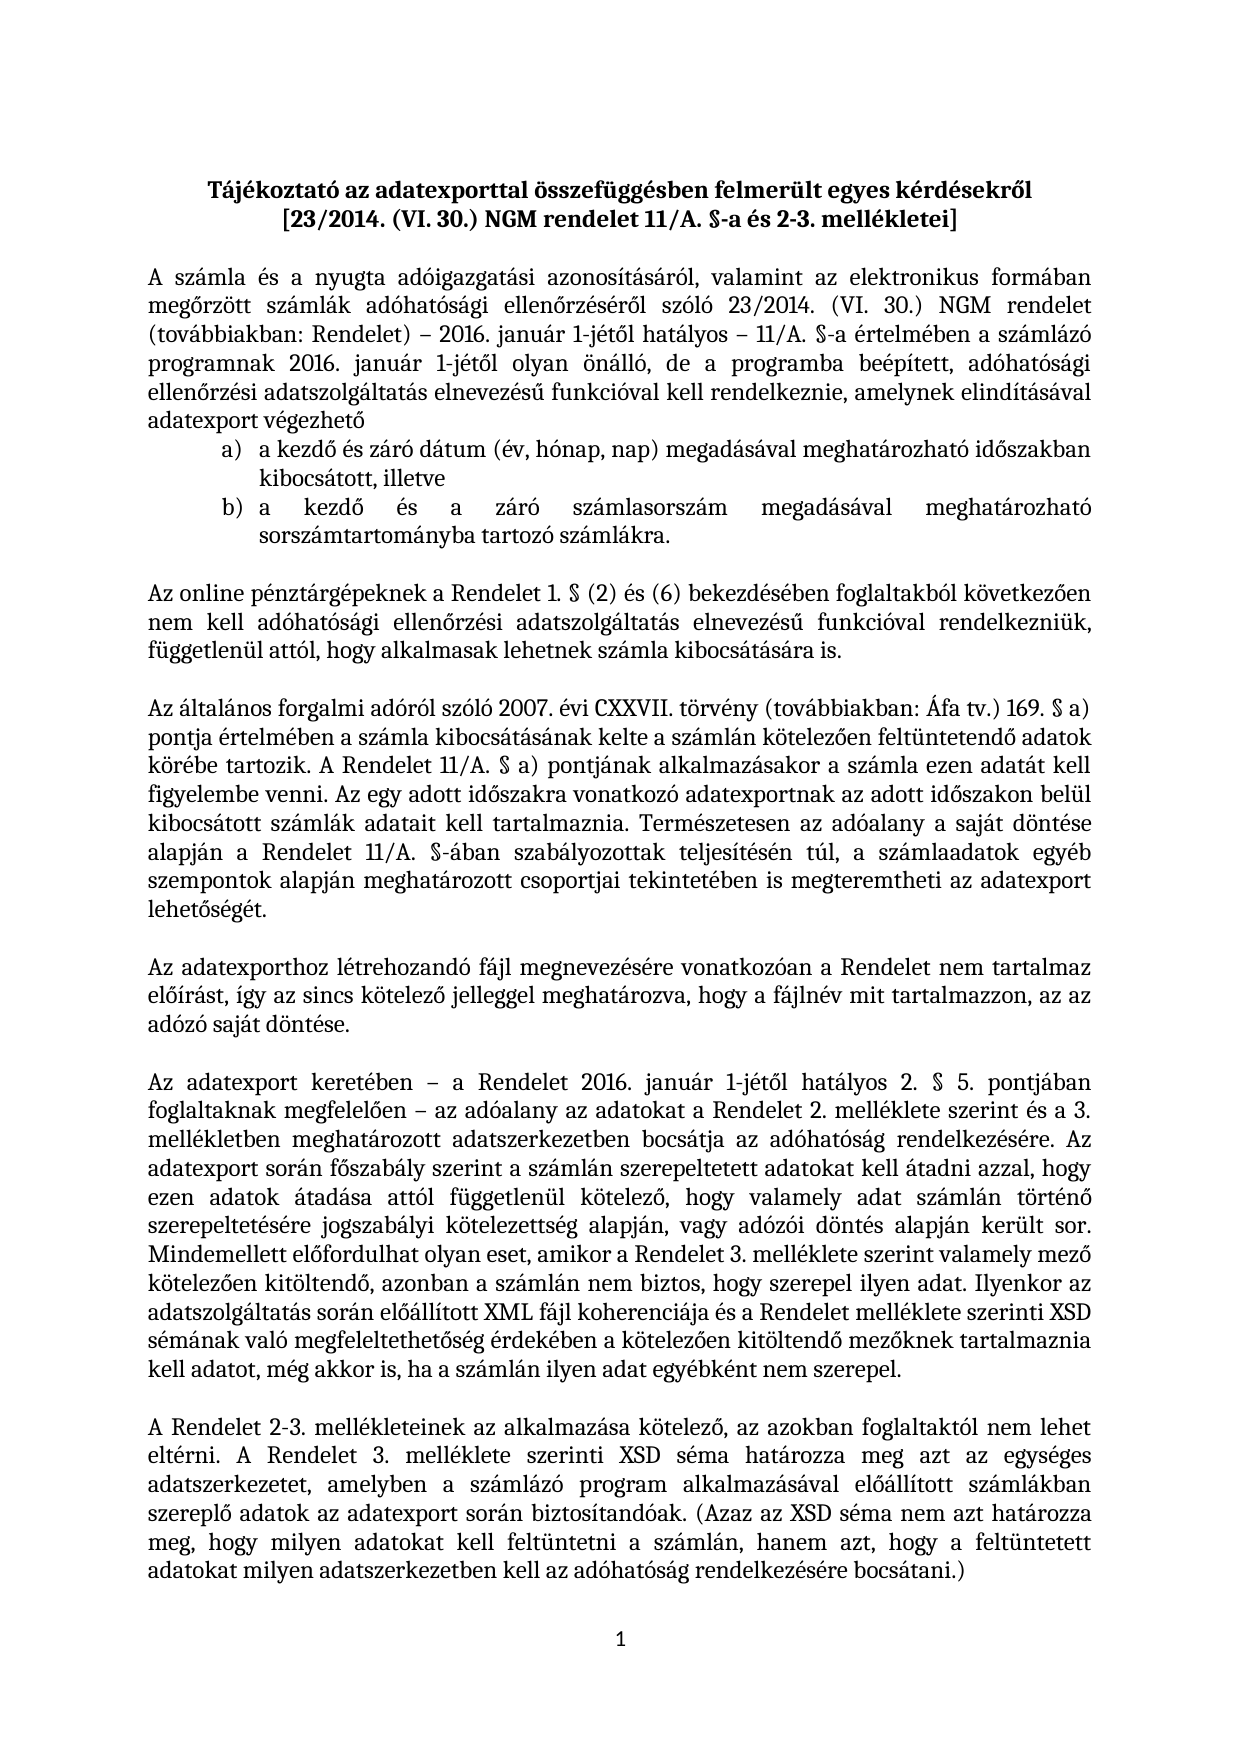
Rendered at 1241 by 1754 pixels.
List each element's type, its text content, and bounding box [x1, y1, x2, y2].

text Az online pénztárgépeknek a Rendelet 1. § (2) és (6) bekezdésében foglaltakból következően nem kell adóhatósági ellenőrzési adatszolgáltatás elnevezésű funkcióval rendelkezniük, függetlenül attól, hogy alkalmasak lehetnek számla kibocsátására is. [148, 579, 1093, 665]
text A Rendelet 2-3. mellékleteinek az alkalmazása kötelező, az azokban foglaltaktól nem lehet eltérni. A Rendelet 3. melléklete szerinti XSD séma határozza meg azt az egységes adatszerkezetet, amelyben a számlázó program alkalmazásával előállított számlákban szereplő adatok az adatexport során biztosítandóak. (Azaz az XSD séma nem azt határozza meg, hogy milyen adatokat kell feltüntetni a számlán, hanem azt, hogy a feltüntetett adatokat milyen adatszerkezetben kell az adóhatóság rendelkezésére bocsátani.) [148, 1413, 1093, 1585]
text Az általános forgalmi adóról szóló 2007. évi CXXVII. törvény (továbbiakban: Áfa tv.) 169. § a) pontja értelmében a számla kibocsátásának kelte a számlán kötelezően feltüntetendő adatok körébe tartozik. A Rendelet 11/A. § a) pontjának alkalmazásakor a számla ezen adatát kell figyelembe venni. Az egy adott időszakra vonatkozó adatexportnak az adott időszakon belül kibocsátott számlák adatait kell tartalmaznia. Természetesen az adóalany a saját döntése alapján a Rendelet 11/A. §-ában szabályozottak teljesítésén túl, a számlaadatok egyéb szempontok alapján meghatározott csoportjai tekintetében is megteremtheti az adatexport lehetőségét. [148, 694, 1093, 924]
text Az adatexport keretében – a Rendelet 2016. január 1-jétől hatályos 2. § 5. pontjában foglaltaknak megfelelően – az adóalany az adatokat a Rendelet 2. melléklete szerint és a 3. mellékletben meghatározott adatszerkezetben bocsátja az adóhatóság rendelkezésére. Az adatexport során főszabály szerint a számlán szerepeltetett adatokat kell átadni azzal, hogy ezen adatok átadása attól függetlenül kötelező, hogy valamely adat számlán történő szerepeltetésére jogszabályi kötelezettség alapján, vagy adózói döntés alapján került sor. Mindemellett előfordulhat olyan eset, amikor a Rendelet 3. melléklete szerint valamely mező kötelezően kitöltendő, azonban a számlán nem biztos, hogy szerepel ilyen adat. Ilyenkor az adatszolgáltatás során előállított XML fájl koherenciája és a Rendelet melléklete szerinti XSD sémának való megfeleltethetőség érdekében a kötelezően kitöltendő mezőknek tartalmaznia kell adatot, még akkor is, ha a számlán ilyen adat egyébként nem szerepel. [148, 1068, 1093, 1384]
list a kezdő és a záró számlasorszám megadásával meghatározható sorszámtartományba tartozó számlákra. [221, 493, 1093, 550]
text Az adatexporthoz létrehozandó fájl megnevezésére vonatkozóan a Rendelet nem tartalmaz előírást, így az sincs kötelező jelleggel meghatározva, hogy a fájlnév mit tartalmazzon, az az adózó saját döntése. [148, 953, 1093, 1039]
text A számla és a nyugta adóigazgatási azonosításáról, valamint az elektronikus formában megőrzött számlák adóhatósági ellenőrzéséről szóló 23/2014. (VI. 30.) NGM rendelet (továbbiakban: Rendelet) – 2016. január 1-jétől hatályos – 11/A. §-a értelmében a számlázó programnak 2016. január 1-jétől olyan önálló, de a programba beépített, adóhatósági ellenőrzési adatszolgáltatás elnevezésű funkcióval kell rendelkeznie, amelynek elindításával adatexport végezhető [148, 263, 1093, 435]
text [23/2014. (VI. 30.) NGM rendelet 11/A. §-a és 2-3. mellékletei] [148, 205, 1093, 234]
list a kezdő és záró dátum (év, hónap, nap) megadásával meghatározható időszakban kibocsátott, illetve [221, 435, 1093, 493]
text Tájékoztató az adatexporttal összefüggésben felmerült egyes kérdésekről [148, 176, 1093, 205]
